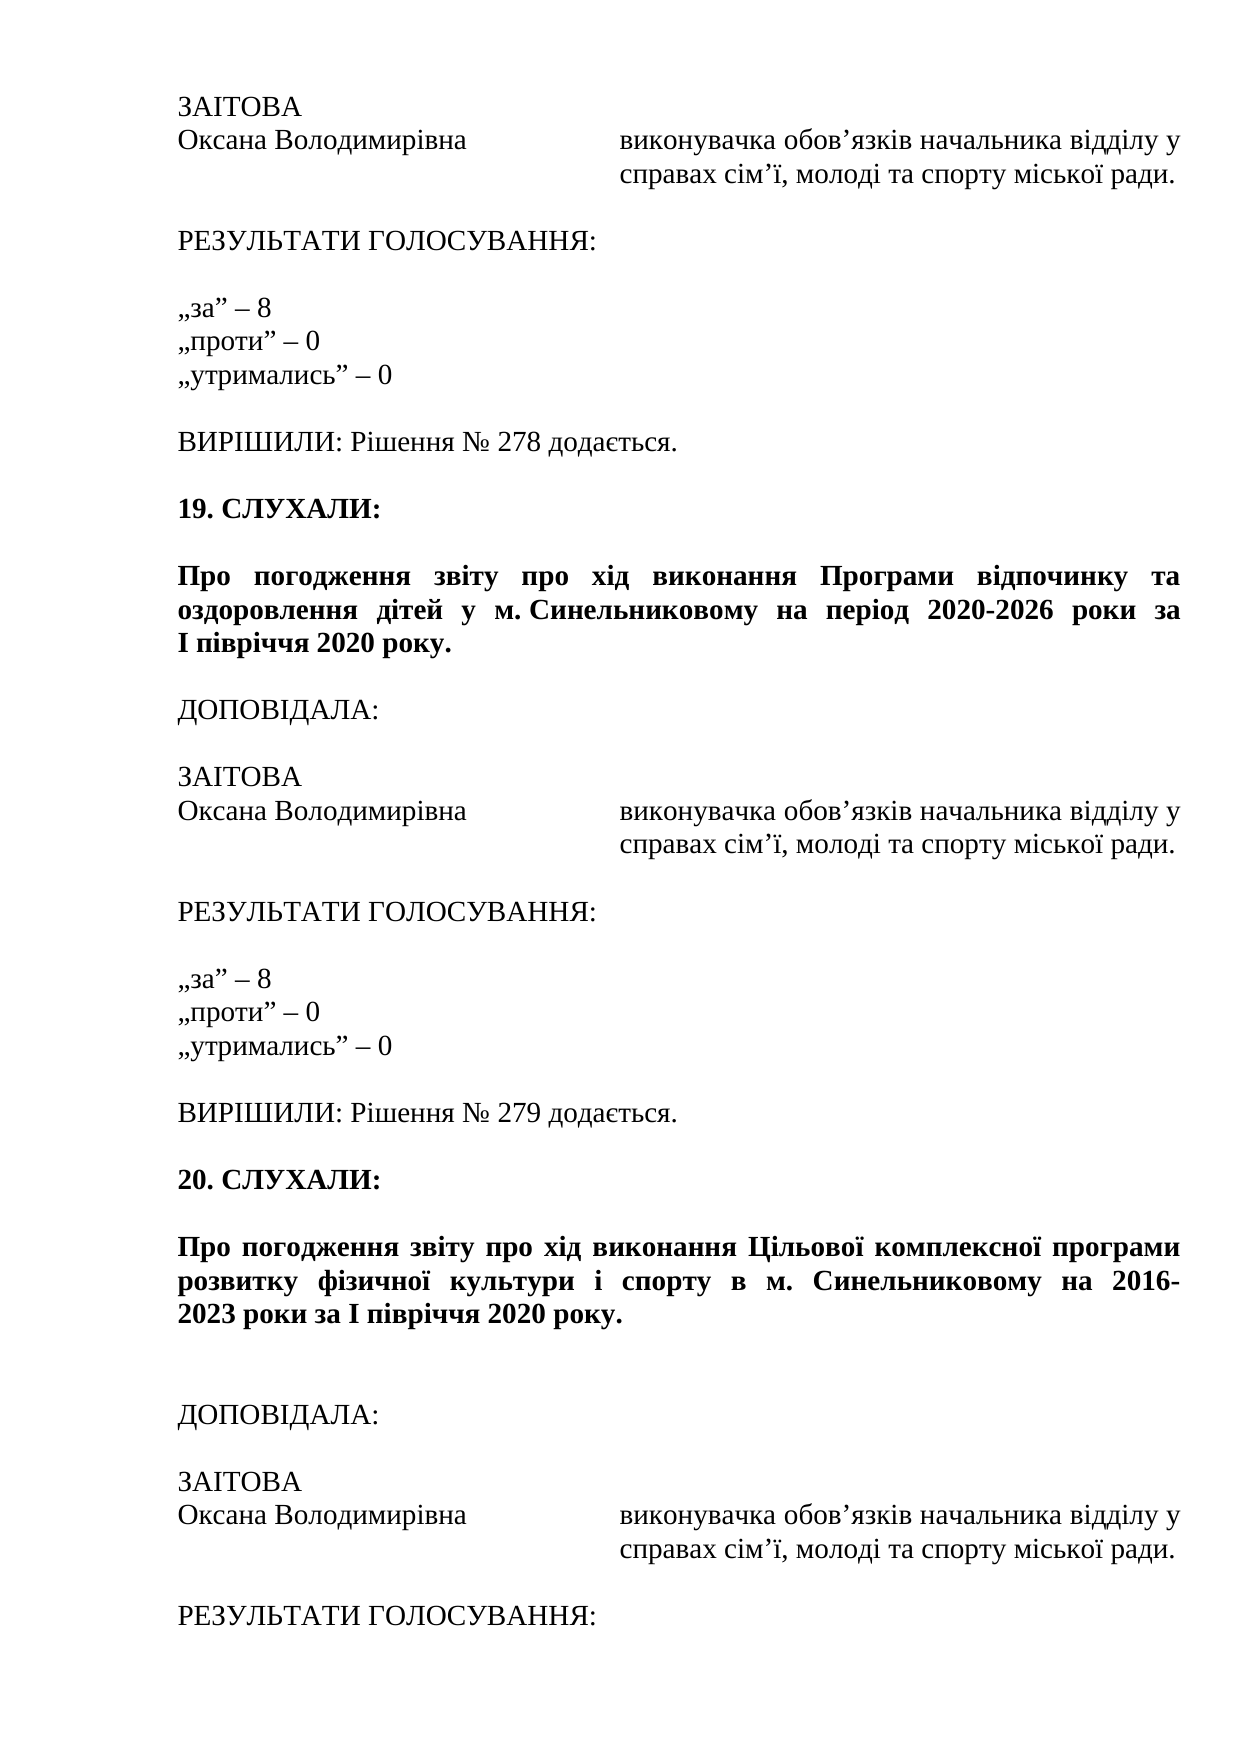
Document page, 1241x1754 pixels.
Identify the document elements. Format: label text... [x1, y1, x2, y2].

text РЕЗУЛЬТАТИ ГОЛОСУВАННЯ: [177, 894, 1181, 927]
text ДОПОВІДАЛА: [177, 692, 1181, 726]
text 20. СЛУХАЛИ: [177, 1162, 1181, 1196]
text Про погодження звіту про хід виконання Цільової комплексної програми розвитку фізичної культури і спорту в м. Синельниковому на 2016-2023 роки за І півріччя 2020 року. [177, 1229, 1181, 1330]
text ЗАІТОВА [177, 1464, 1181, 1497]
text РЕЗУЛЬТАТИ ГОЛОСУВАННЯ: [177, 1598, 1181, 1632]
text Оксана Володимирівна виконувачка обов’язків начальника відділу у справах сім’ї, молоді та спорту міської ради. [177, 793, 1181, 860]
text Оксана Володимирівна виконувачка обов’язків начальника відділу у справах сім’ї, молоді та спорту міської ради. [177, 122, 1181, 189]
text ЗАІТОВА [177, 89, 1181, 122]
text ВИРІШИЛИ: Рішення № 278 додається. [177, 424, 1181, 458]
text „проти” – 0 [177, 323, 1181, 357]
text „за” – 8 [177, 290, 1181, 323]
text „утримались” – 0 [177, 1028, 1181, 1061]
text ДОПОВІДАЛА: [177, 1397, 1181, 1430]
text „проти” – 0 [177, 994, 1181, 1028]
text ВИРІШИЛИ: Рішення № 279 додається. [177, 1095, 1181, 1128]
text „за” – 8 [177, 961, 1181, 994]
text 19. СЛУХАЛИ: [177, 491, 1181, 525]
text Оксана Володимирівна виконувачка обов’язків начальника відділу у справах сім’ї, молоді та спорту міської ради. [177, 1497, 1181, 1564]
text Про погодження звіту про хід виконання Програми відпочинку та оздоровлення дітей у м. Синельниковому на період 2020-2026 роки за І півріччя 2020 року. [177, 558, 1181, 659]
text ЗАІТОВА [177, 759, 1181, 793]
text РЕЗУЛЬТАТИ ГОЛОСУВАННЯ: [177, 223, 1181, 256]
text „утримались” – 0 [177, 357, 1181, 391]
